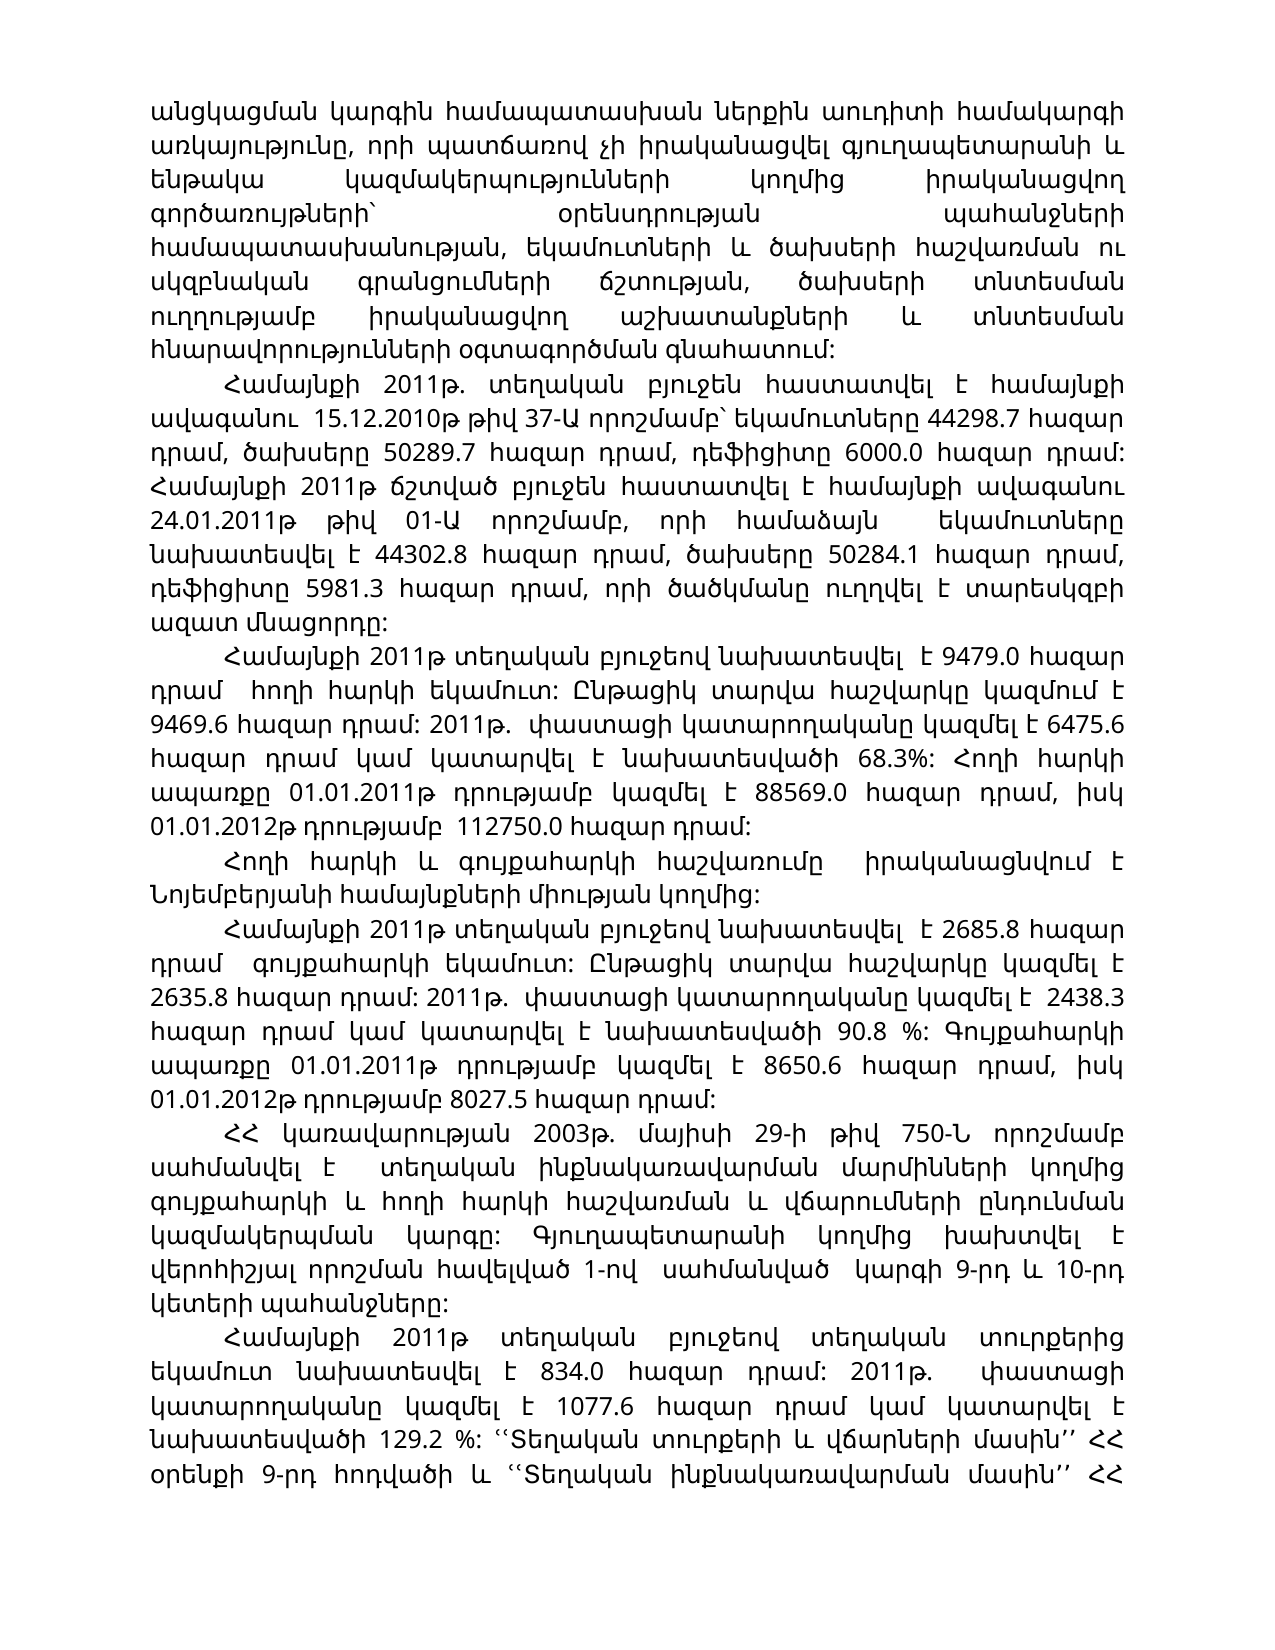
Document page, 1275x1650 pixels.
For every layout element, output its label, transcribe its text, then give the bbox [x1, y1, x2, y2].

text ՀՀ կառավարության 2003թ. մայիսի 29-ի թիվ 750-Ն որոշմամբ սահմանվել է տեղական ինքնակառավարման մարմինների կողմից գույքահարկի և հողի հարկի հաշվառման և վճարումների ընդունման կազմակերպման կարգը: Գյուղապետարանի կողմից խախտվել է վերոհիշյալ որոշման հավելված 1-ով սահմանված կարգի 9-րդ և 10-րդ կետերի պահանջները: [150, 1116, 1125, 1320]
text Համայնքի 2011թ. տեղական բյուջեն հաստատվել է համայնքի ավագանու 15.12.2010թ թիվ 37-Ա որոշմամբ՝ եկամուտները 44298.7 հազար դրամ, ծախսերը 50289.7 հազար դրամ, դեֆիցիտը 6000.0 հազար դրամ: Համայնքի 2011թ ճշտված բյուջեն հաստատվել է համայնքի ավագանու 24.01.2011թ թիվ 01-Ա որոշմամբ, որի համաձայն եկամուտները նախատեսվել է 44302.8 հազար դրամ, ծախսերը 50284.1 հազար դրամ, դեֆիցիտը 5981.3 հազար դրամ, որի ծածկմանը ուղղվել է տարեսկզբի ազատ մնացորդը: [150, 366, 1125, 639]
text Հողի հարկի և գույքահարկի հաշվառումը իրականացնվում է Նոյեմբերյանի համայնքների միության կողմից: [150, 843, 1125, 911]
text Համայնքի 2011թ տեղական բյուջեով նախատեսվել է 2685.8 հազար դրամ գույքահարկի եկամուտ: Ընթացիկ տարվա հաշվարկը կազմել է 2635.8 հազար դրամ: 2011թ. փաստացի կատարողականը կազմել է 2438.3 հազար դրամ կամ կատարվել է նախատեսվածի 90.8 %: Գույքահարկի ապառքը 01.01.2011թ դրությամբ կազմել է 8650.6 հազար դրամ, իսկ 01.01.2012թ դրությամբ 8027.5 հազար դրամ: [150, 911, 1125, 1116]
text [150, 1320, 1125, 1490]
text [150, 94, 1125, 366]
text Համայնքի 2011թ տեղական բյուջեով նախատեսվել է 9479.0 հազար դրամ հողի հարկի եկամուտ: Ընթացիկ տարվա հաշվարկը կազմում է 9469.6 հազար դրամ: 2011թ. փաստացի կատարողականը կազմել է 6475.6 հազար դրամ կամ կատարվել է նախատեսվածի 68.3%: Հողի հարկի ապառքը 01.01.2011թ դրությամբ կազմել է 88569.0 հազար դրամ, իսկ 01.01.2012թ դրությամբ 112750.0 հազար դրամ: [150, 639, 1125, 843]
